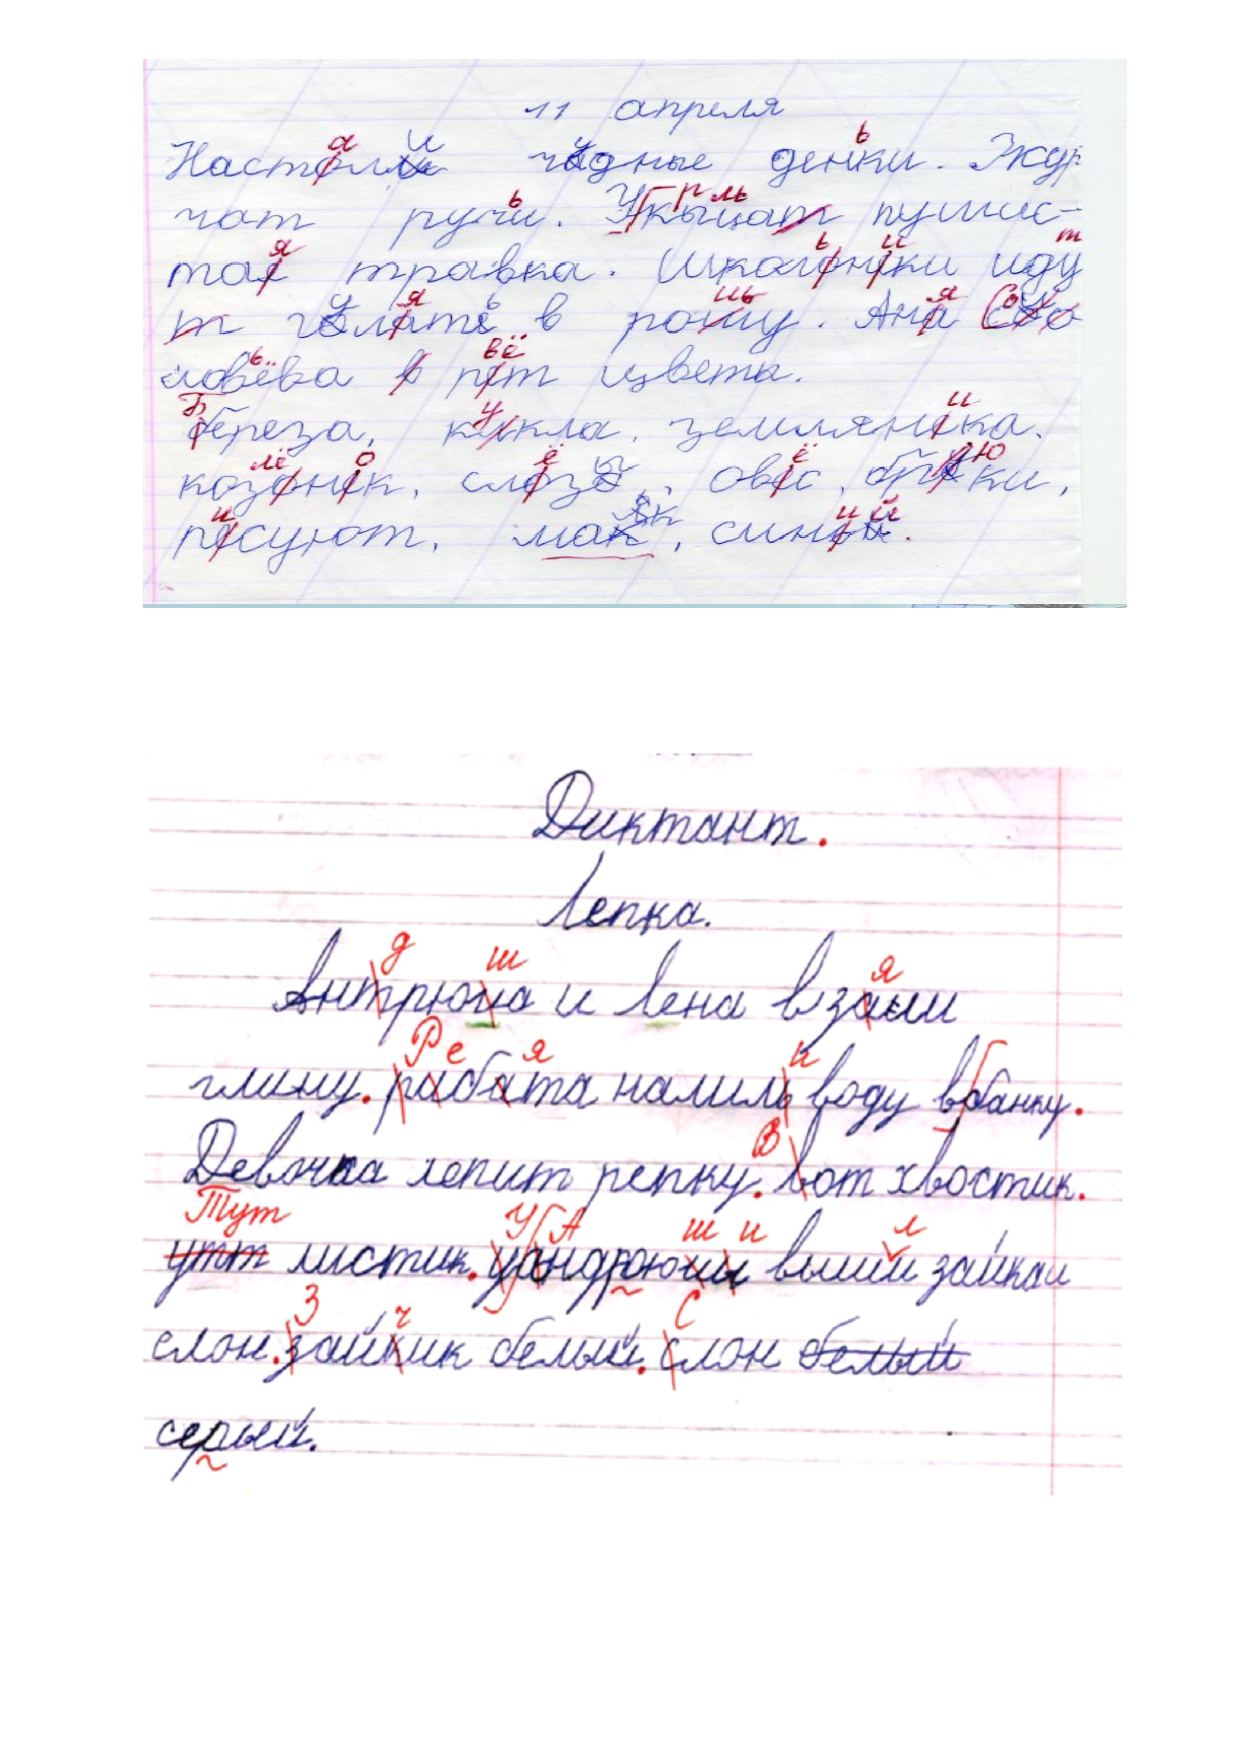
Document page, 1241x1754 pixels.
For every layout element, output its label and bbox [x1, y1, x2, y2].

picture [118, 745, 1152, 1516]
picture [142, 59, 1127, 608]
